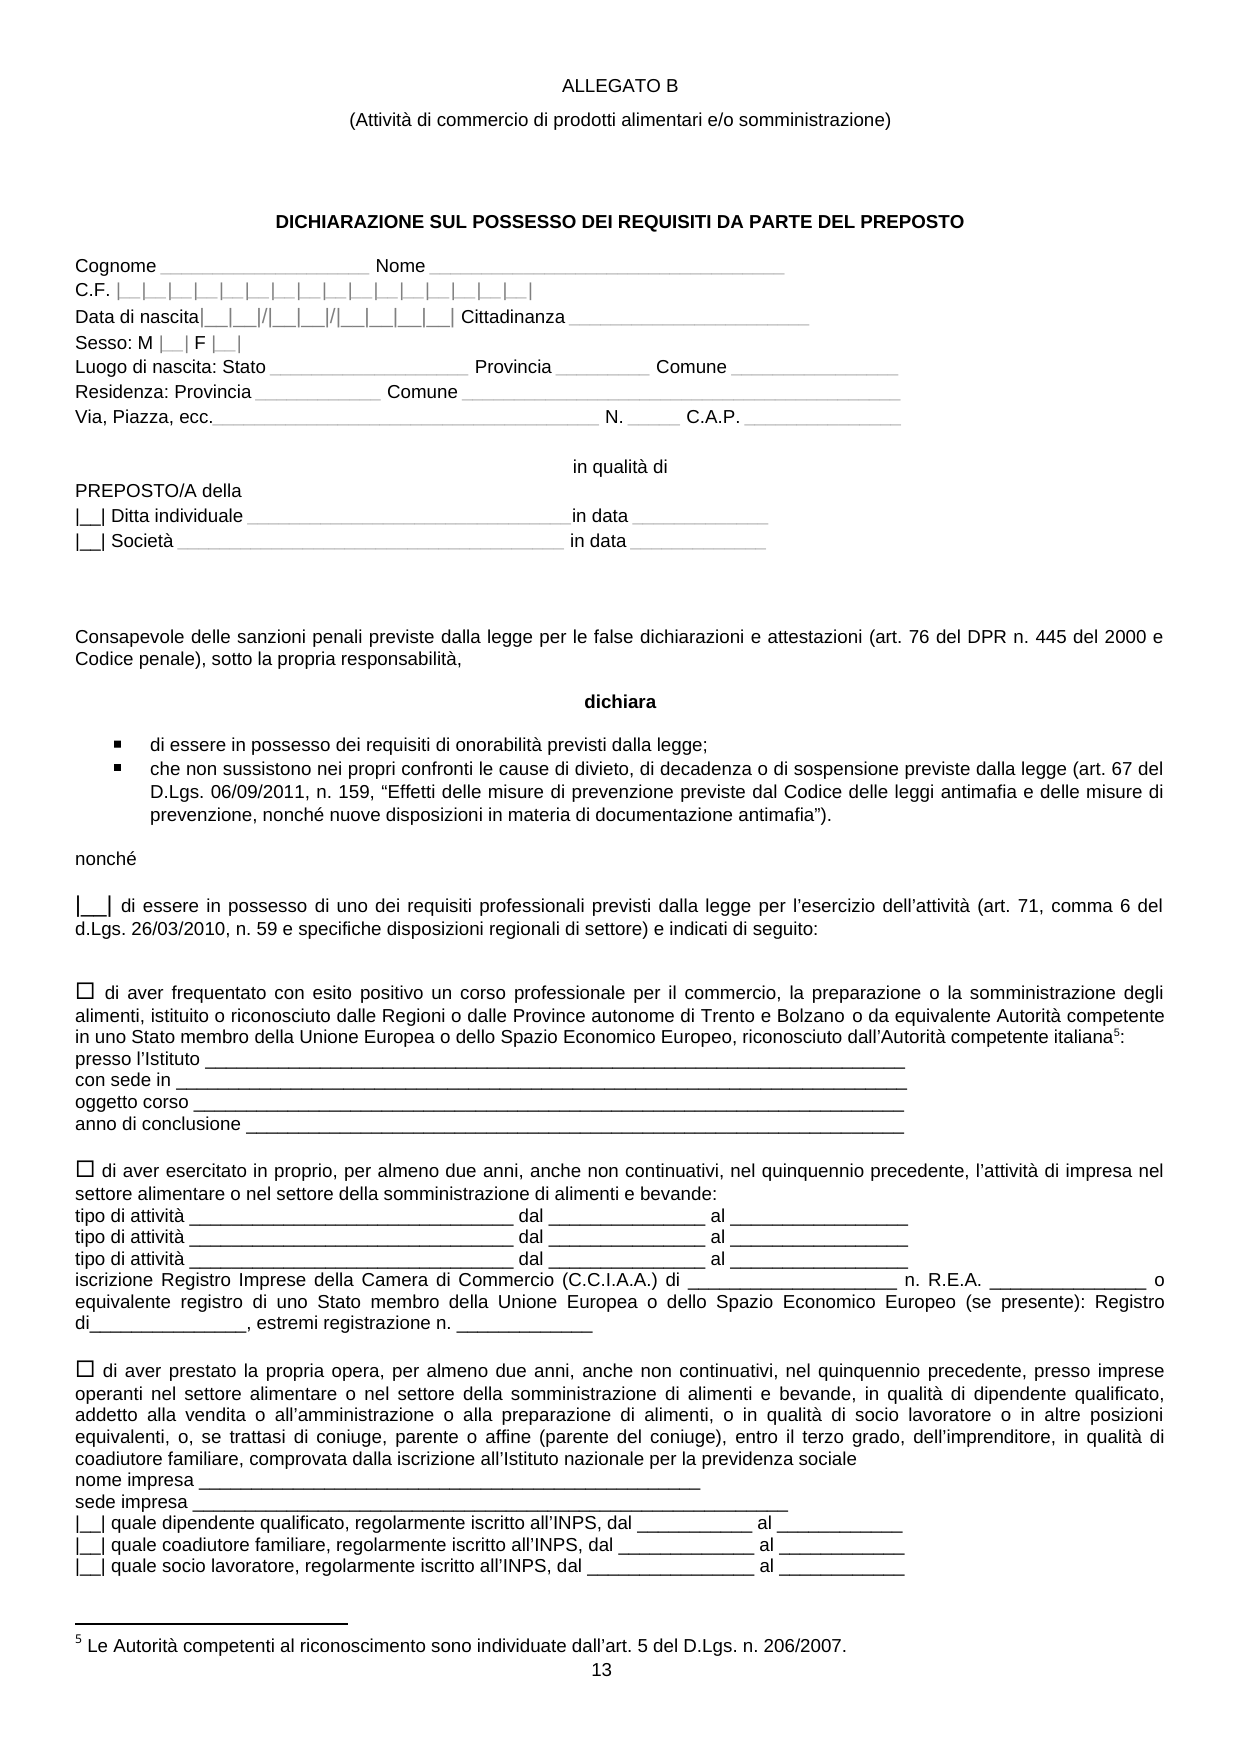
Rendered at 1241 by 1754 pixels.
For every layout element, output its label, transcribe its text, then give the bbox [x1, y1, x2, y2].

text di aver frequentato con esito positivo un corso professionale per il commercio, la preparazione o la somministrazione degli alimenti, istituito o riconosciuto dalle Regioni o dalle Province autonome di Trento e Bolzano o da equivalente Autorità competente in uno Stato membro della Unione Europea o dello Spazio Economico Europeo, riconosciuto dall’Autorità competente italiana: [75, 982, 1165, 1048]
text |__| di essere in possesso di uno dei requisiti professionali previsti dalla legge per l’esercizio dell’attività (art. 71, comma 6 del d.Lgs. 26/03/2010, n. 59 e specifiche disposizioni regionali di settore) e indicati di seguito: [75, 891, 1165, 939]
text sede impresa _________________________________________________________ [75, 1490, 1165, 1512]
text tipo di attività _______________________________ dal _______________ al _________________ [75, 1247, 1165, 1269]
text |__| quale socio lavoratore, regolarmente iscritto all’INPS, dal ________________ al ____________ [75, 1555, 1165, 1577]
text |__| quale dipendente qualificato, regolarmente iscritto all’INPS, dal ___________ al ____________ [75, 1512, 1165, 1533]
text nonché [75, 848, 1165, 869]
text Consapevole delle sanzioni penali previste dalla legge per le false dichiarazioni e attestazioni (art. 76 del DPR n. 445 del 2000 e Codice penale), sotto la propria responsabilità, [75, 626, 1165, 669]
text anno di conclusione _______________________________________________________________ [75, 1112, 1165, 1134]
text di aver prestato la propria opera, per almeno due anni, anche non continuativi, nel quinquennio precedente, presso imprese operanti nel settore alimentare o nel settore della somministrazione di alimenti e bevande, in qualità di dipendente qualificato, addetto alla vendita o all’amministrazione o alla preparazione di alimenti, o in qualità di socio lavoratore o in altre posizioni equivalenti, o, se trattasi di coniuge, parente o affine (parente del coniuge), entro il terzo grado, dell’imprenditore, in qualità di coadiutore familiare, comprovata dalla iscrizione all’Istituto nazionale per la previdenza sociale [75, 1360, 1165, 1469]
text ALLEGATO B [75, 75, 1165, 97]
text Residenza: Provincia ____________ Comune __________________________________________ [75, 381, 1165, 403]
text tipo di attività _______________________________ dal _______________ al _________________ [75, 1204, 1165, 1226]
text con sede in ______________________________________________________________________ [75, 1069, 1165, 1091]
text |__| Società _____________________________________ in data _____________ [75, 530, 1165, 551]
text Sesso: M |__| F |__| [75, 331, 1165, 353]
text dichiara [75, 691, 1165, 712]
list che non sussistono nei propri confronti le cause di divieto, di decadenza o di sospensione previste dalla legge (art. 67 del D.Lgs. 06/09/2011, n. 159, “Effetti delle misure di prevenzione previste dal Codice delle leggi antimafia e delle misure di prevenzione, nonché nuove disposizioni in materia di documentazione antimafia”). [112, 757, 1165, 825]
text |__| quale coadiutore familiare, regolarmente iscritto all’INPS, dal _____________ al ____________ [75, 1533, 1165, 1555]
text oggetto corso ____________________________________________________________________ [75, 1091, 1165, 1112]
text tipo di attività _______________________________ dal _______________ al _________________ [75, 1226, 1165, 1247]
text presso l’Istituto ___________________________________________________________________ [75, 1048, 1165, 1069]
text |__| Ditta individuale _______________________________in data _____________ [75, 505, 1165, 527]
text di aver esercitato in proprio, per almeno due anni, anche non continuativi, nel quinquennio precedente, l’attività di impresa nel settore alimentare o nel settore della somministrazione di alimenti e bevande: [75, 1160, 1165, 1204]
text DICHIARAZIONE SUL POSSESSO DEI REQUISITI DA PARTE DEL PREPOSTO [75, 211, 1165, 233]
text Cognome ____________________ Nome __________________________________ [75, 254, 1165, 276]
text Luogo di nascita: Stato ___________________ Provincia _________ Comune ________________ [75, 356, 1165, 378]
text PREPOSTO/A della [75, 480, 1165, 502]
text Data di nascita|__|__|/|__|__|/|__|__|__|__| Cittadinanza _______________________ [75, 304, 1165, 328]
text nome impresa ________________________________________________ [75, 1469, 1165, 1490]
text C.F. |__|__|__|__|__|__|__|__|__|__|__|__|__|__|__|__| [75, 279, 1165, 301]
text (Attività di commercio di prodotti alimentari e/o somministrazione) [75, 109, 1165, 131]
text Via, Piazza, ecc._____________________________________ N. _____ C.A.P. _______________ [75, 406, 1165, 427]
list di essere in possesso dei requisiti di onorabilità previsti dalla legge; [112, 734, 1165, 756]
text iscrizione Registro Imprese della Camera di Commercio (C.C.I.A.A.) di ____________________ n. R.E.A. _______________ o equivalente registro di uno Stato membro della Unione Europea o dello Spazio Economico Europeo (se presente): Registro di_______________, estremi registrazione n. _____________ [75, 1269, 1165, 1334]
text in qualità di [75, 455, 1165, 477]
